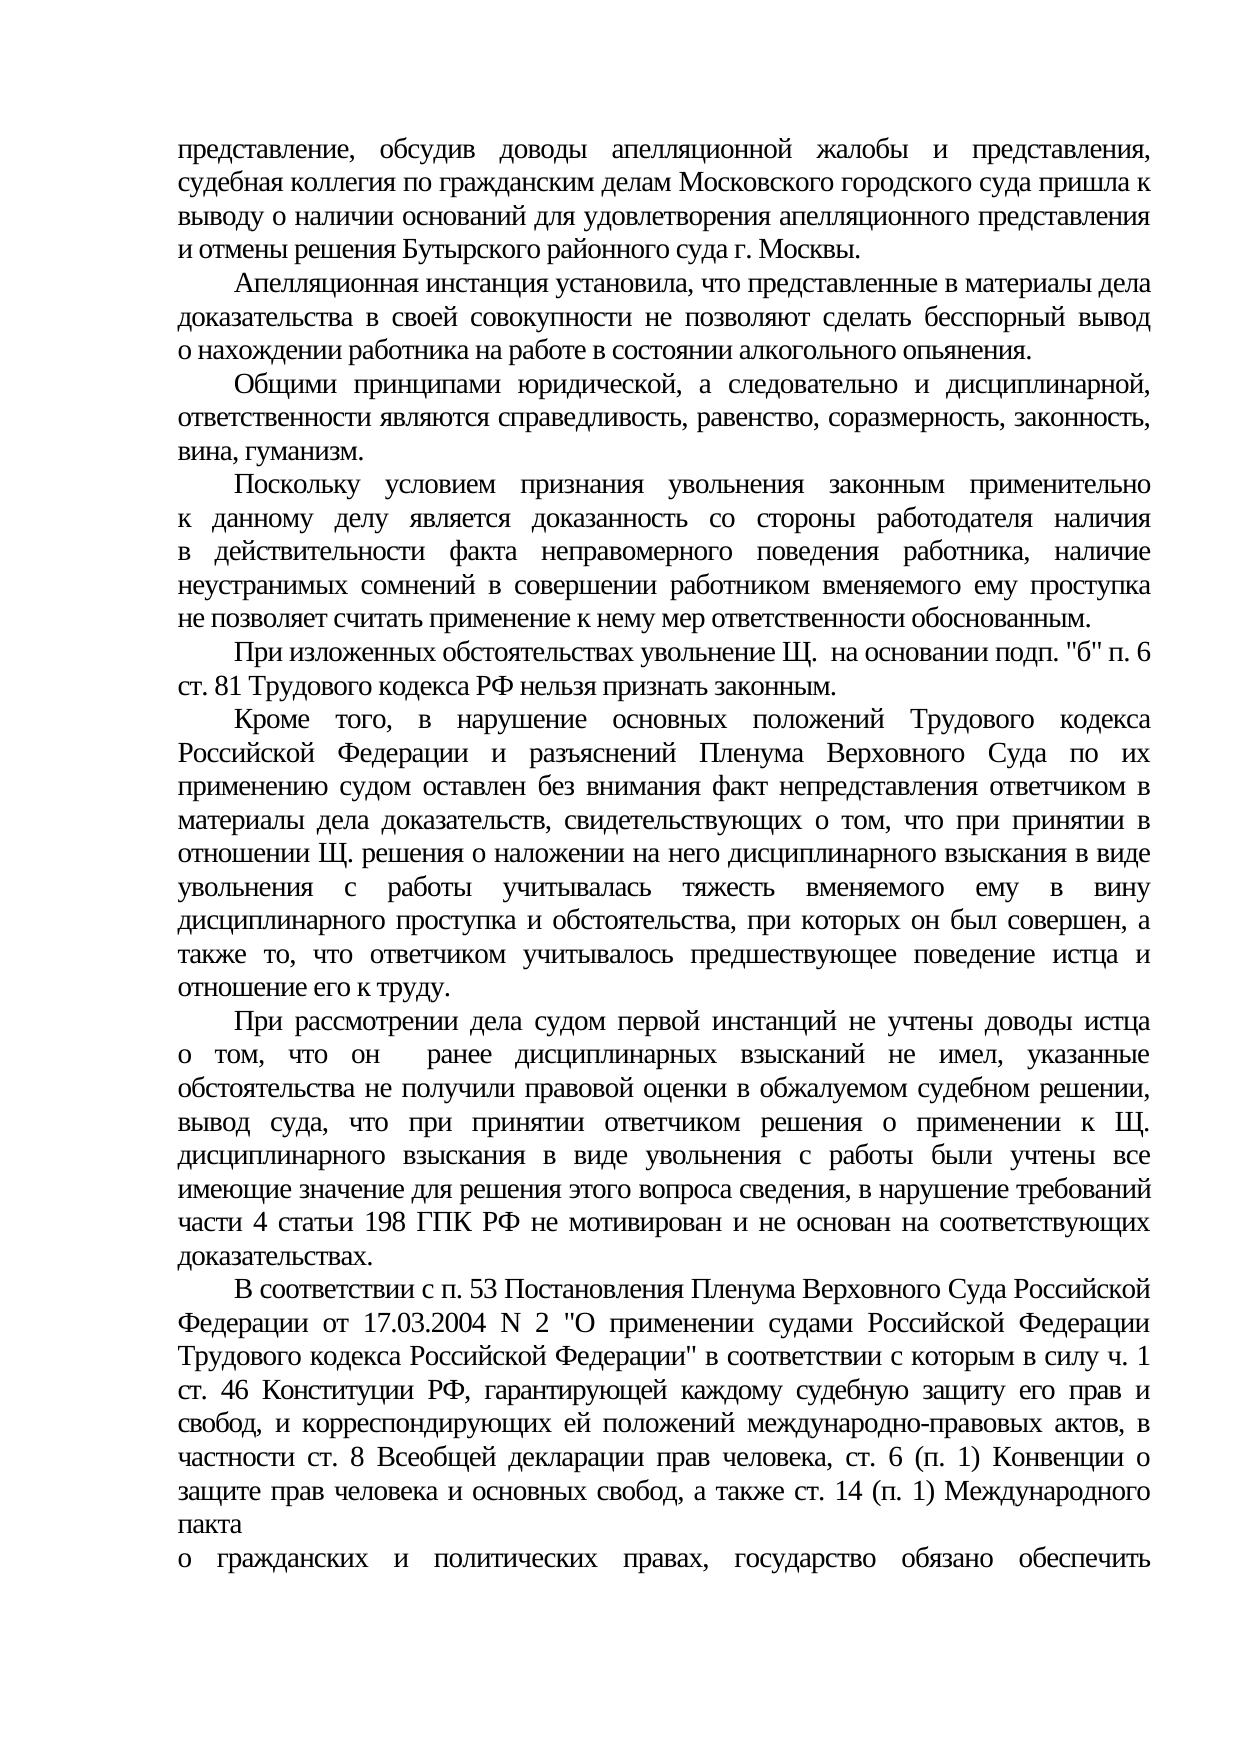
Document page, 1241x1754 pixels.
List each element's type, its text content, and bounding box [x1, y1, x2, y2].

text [177, 131, 1152, 265]
text При рассмотрении дела судом первой инстанций не учтены доводы истца о том, что он ранее дисциплинарных взысканий не имел, указанные обстоятельства не получили правовой оценки в обжалуемом судебном решении, вывод суда, что при принятии ответчиком решения о применении к Щ. дисциплинарного взыскания в виде увольнения с работы были учтены все имеющие значение для решения этого вопроса сведения, в нарушение требований части 4 статьи 198 ГПК РФ не мотивирован и не основан на соответствующих доказательствах. [177, 1003, 1152, 1271]
text При изложенных обстоятельствах увольнение Щ. на основании подп. "б" п. 6 ст. 81 Трудового кодекса РФ нельзя признать законным. [177, 634, 1152, 701]
text Апелляционная инстанция установила, что представленные в материалы дела доказательства в своей совокупности не позволяют сделать бесспорный вывод о нахождении работника на работе в состоянии алкогольного опьянения. [177, 265, 1152, 366]
text Кроме того, в нарушение основных положений Трудового кодекса Российской Федерации и разъяснений Пленума Верховного Суда по их применению судом оставлен без внимания факт непредставления ответчиком в материалы дела доказательств, свидетельствующих о том, что при принятии в отношении Щ. решения о наложении на него дисциплинарного взыскания в виде увольнения с работы учитывалась тяжесть вменяемого ему в вину дисциплинарного проступка и обстоятельства, при которых он был совершен, а также то, что ответчиком учитывалось предшествующее поведение истца и отношение его к труду. [177, 701, 1152, 1003]
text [177, 1271, 1152, 1573]
text Поскольку условием признания увольнения законным применительно к данному делу является доказанность со стороны работодателя наличия в действительности факта неправомерного поведения работника, наличие неустранимых сомнений в совершении работником вменяемого ему проступка не позволяет считать применение к нему мер ответственности обоснованным. [177, 466, 1152, 634]
text Общими принципами юридической, а следовательно и дисциплинарной, ответственности являются справедливость, равенство, соразмерность, законность, вина, гуманизм. [177, 366, 1152, 466]
